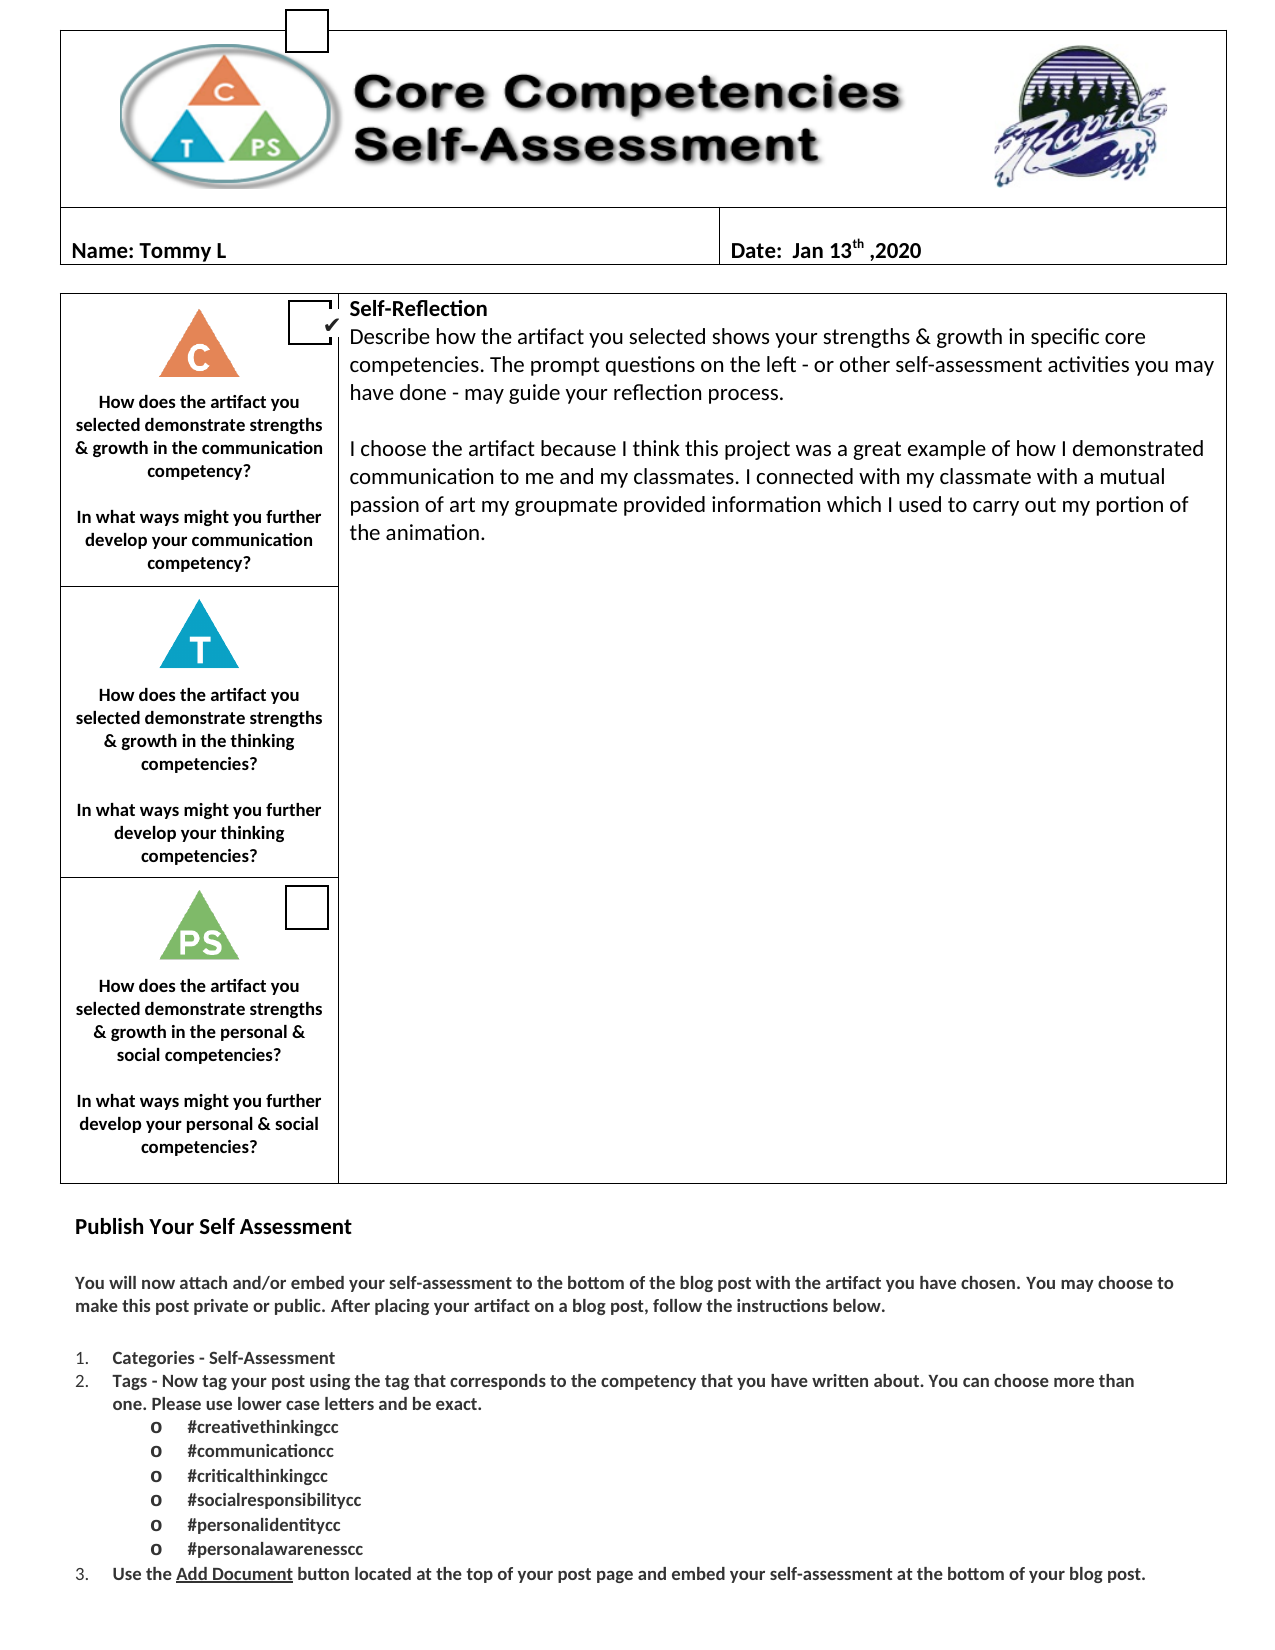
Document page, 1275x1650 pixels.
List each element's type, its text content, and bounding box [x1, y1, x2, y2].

list #socialresponsibilitycc [150, 1488, 1200, 1513]
text You will now attach and/or embed your self-assessment to the bottom of the blog post with the artifact you have chosen. You may choose to make this post private or public. After placing your artifact on a blog post, follow the instructions below. [75, 1271, 1200, 1317]
table_cell Date: Jan 13th ,2020 [720, 208, 1226, 264]
list Categories - Self-Assessment [75, 1346, 1200, 1369]
table_cell Name: Tommy L [61, 208, 719, 264]
list #criticalthinkingcc [150, 1464, 1200, 1488]
table_cell How does the artifact you selected demonstrate strengths & growth in the personal & social competencies? In what ways might you further develop your personal & social competencies? [61, 878, 338, 1183]
list Tags - Now tag your post using the tag that corresponds to the competency that you have written about. You can choose more than one. Please use lower case letters and be exact. [75, 1369, 1200, 1415]
text Publish Your Self Assessment [75, 1212, 1200, 1240]
table_header How does the artifact you selected demonstrate strengths & growth in the communication competency? In what ways might you further develop your communication competency? [61, 294, 338, 586]
list #personalawarenesscc [150, 1537, 1200, 1562]
picture [150, 884, 244, 966]
table_cell How does the artifact you selected demonstrate strengths & growth in the thinking competencies? In what ways might you further develop your thinking competencies? [61, 587, 338, 877]
picture [150, 592, 245, 675]
table_header Self-Reflection Describe how the artifact you selected shows your strengths & growth in specific core competencies. The prompt questions on the left - or other self-assessment activities you may have done - may guide your reflection process. I choose the artifact because I think this project was a great example of how I demonstrated communication to me and my classmates. I connected with my classmate with a mutual passion of art my groupmate provided information which I used to carry out my portion of the animation. [339, 294, 1226, 1183]
list #communicationcc [150, 1439, 1200, 1464]
list #creativethinkingcc [150, 1415, 1200, 1439]
picture [992, 44, 1167, 184]
list #personalidentitycc [150, 1513, 1200, 1537]
table_header [61, 31, 1226, 207]
picture [118, 44, 909, 188]
picture [150, 300, 245, 382]
list Use the Add Document button located at the top of your post page and embed your self-assessment at the bottom of your blog post. [75, 1562, 1200, 1585]
